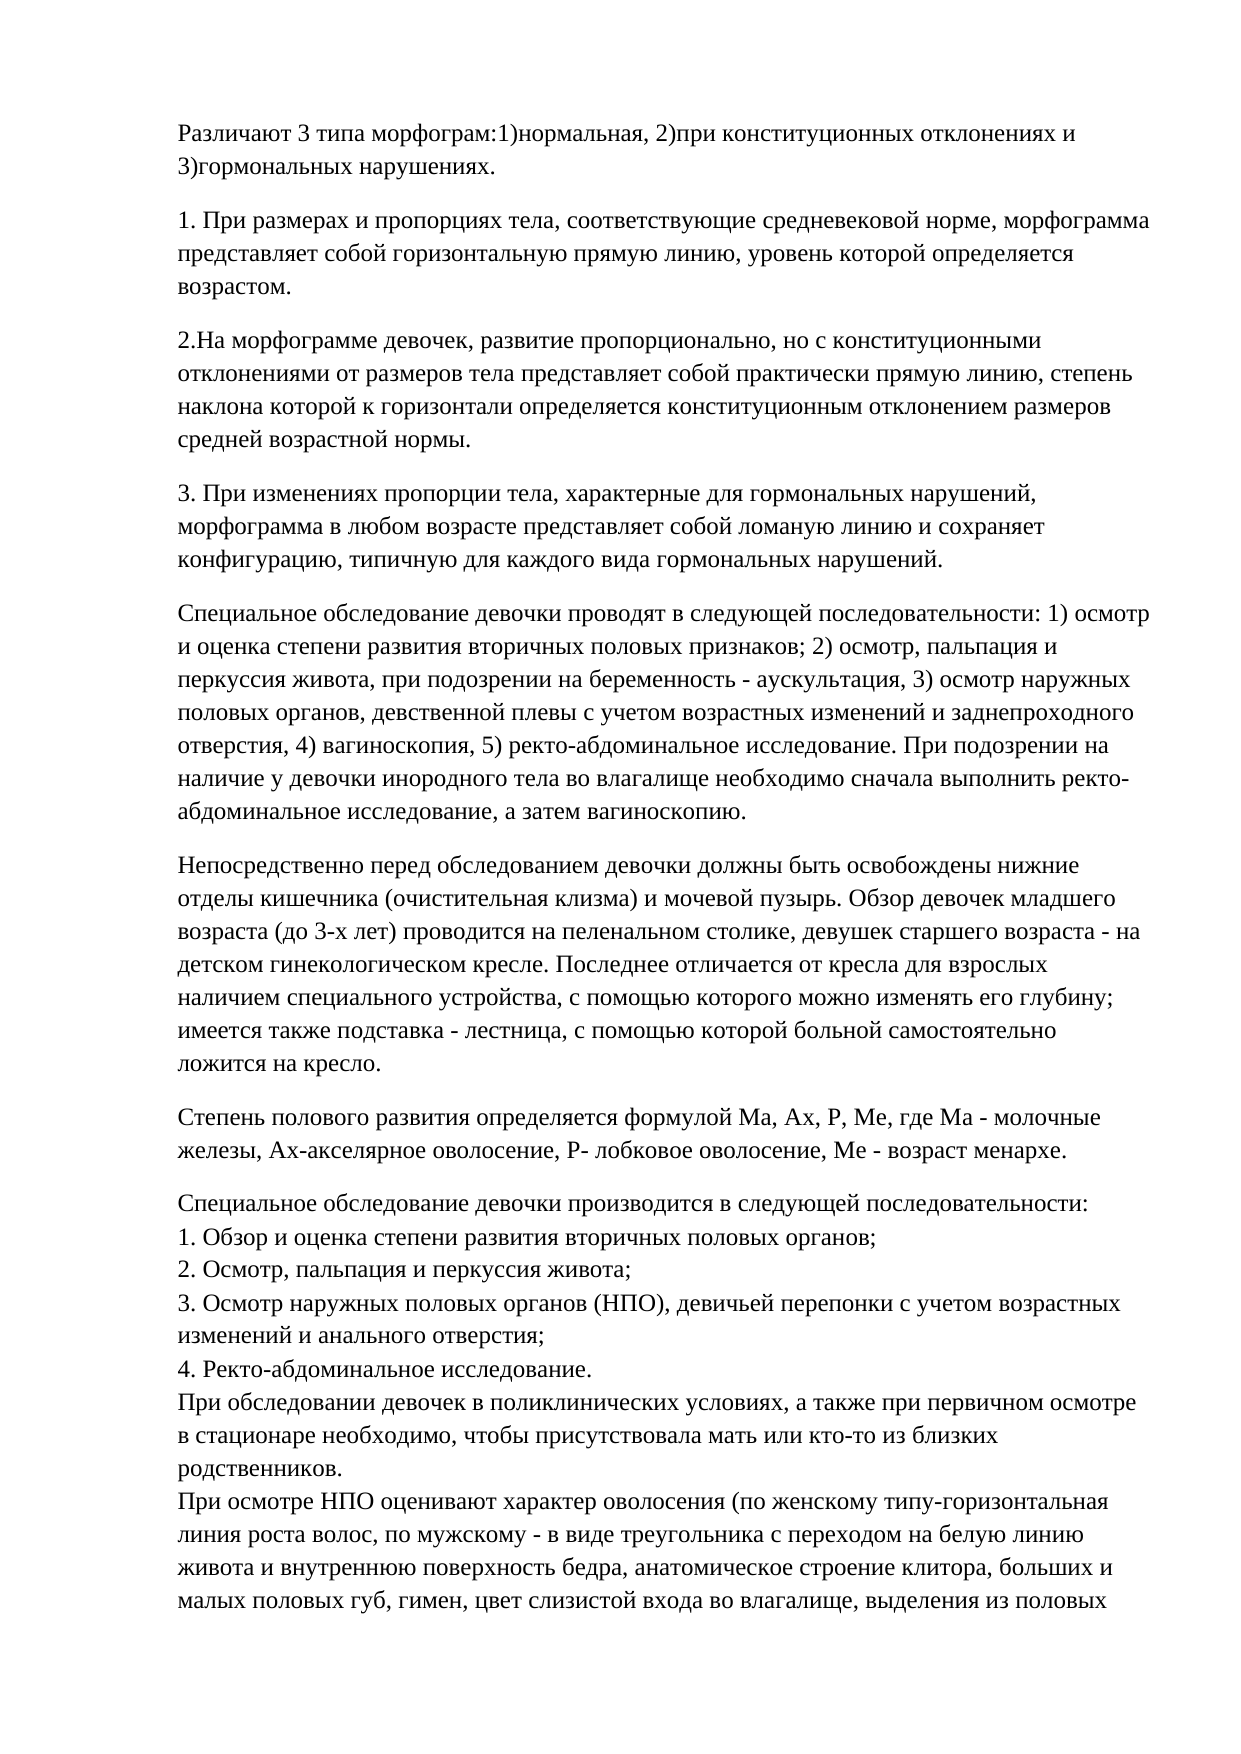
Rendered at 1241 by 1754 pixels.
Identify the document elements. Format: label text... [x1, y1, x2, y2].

text Специальное обследование девочки проводят в следующей последовательности: 1) осмотр и оценка степени развития вторичных половых признаков; 2) осмотр, пальпация и перкуссия живота, при подозрении на беременность - аускультация, 3) осмотр наружных половых органов, девственной плевы с учетом возрастных изменений и заднепроходного отверстия, 4) вагиноскопия, 5) ректо-абдоминальное исследование. При подозрении на наличие у девочки инородного тела во влагалище необходимо сначала выполнить ректо-абдоминальное исследование, а затем вагиноскопию. [177, 598, 1152, 824]
text Различают 3 типа морфограм:1)нормальная, 2)при конституционных отклонениях и 3)гормональных нарушениях. [177, 118, 1152, 180]
text Непосредственно перед обследованием девочки должны быть освобождены нижние отделы кишечника (очистительная клизма) и мочевой пузырь. Обзор девочек младшего возраста (до 3-х лет) проводится на пеленальном столике, девушек старшего возраста - на детском гинекологическом кресле. Последнее отличается от кресла для взрослых наличием специального устройства, с помощью которого можно изменять его глубину; имеется также подставка - лестница, с помощью которой больной самостоятельно ложится на кресло. [177, 850, 1152, 1077]
text 4. Ректо-абдоминальное исследование. [177, 1354, 1152, 1382]
text 1. При размерах и пропорциях тела, соответствующие средневековой норме, морфограмма представляет собой горизонтальную прямую линию, уровень которой определяется возрастом. [177, 205, 1152, 300]
text 3. При изменениях пропорции тела, характерные для гормональных нарушений, морфограмма в любом возрасте представляет собой ломаную линию и сохраняет конфигурацию, типичную для каждого вида гормональных нарушений. [177, 478, 1152, 573]
text 2.На морфограмме девочек, развитие пропорционально, но с конституционными отклонениями от размеров тела представляет собой практически прямую линию, степень наклона которой к горизонтали определяется конституционным отклонением размеров средней возрастной нормы. [177, 325, 1152, 453]
text 3. Осмотр наружных половых органов (НПО), девичьей перепонки с учетом возрастных изменений и анального отверстия; [177, 1288, 1152, 1349]
text 2. Осмотр, пальпация и перкуссия живота; [177, 1254, 1152, 1283]
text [177, 1486, 1152, 1613]
text При обследовании девочек в поликлинических условиях, а также при первичном осмотре в стационаре необходимо, чтобы присутствовала мать или кто-то из близких родственников. [177, 1387, 1152, 1481]
text Степень полового развития определяется формулой Ма, Ах, Р, Me, где Mа - молочные железы, Aх-акселярное оволосение, P- лобковое оволосение, Me - возраст менархе. [177, 1102, 1152, 1163]
text 1. Обзор и оценка степени развития вторичных половых органов; [177, 1222, 1152, 1250]
text Специальное обследование девочки производится в следующей последовательности: [177, 1188, 1152, 1217]
